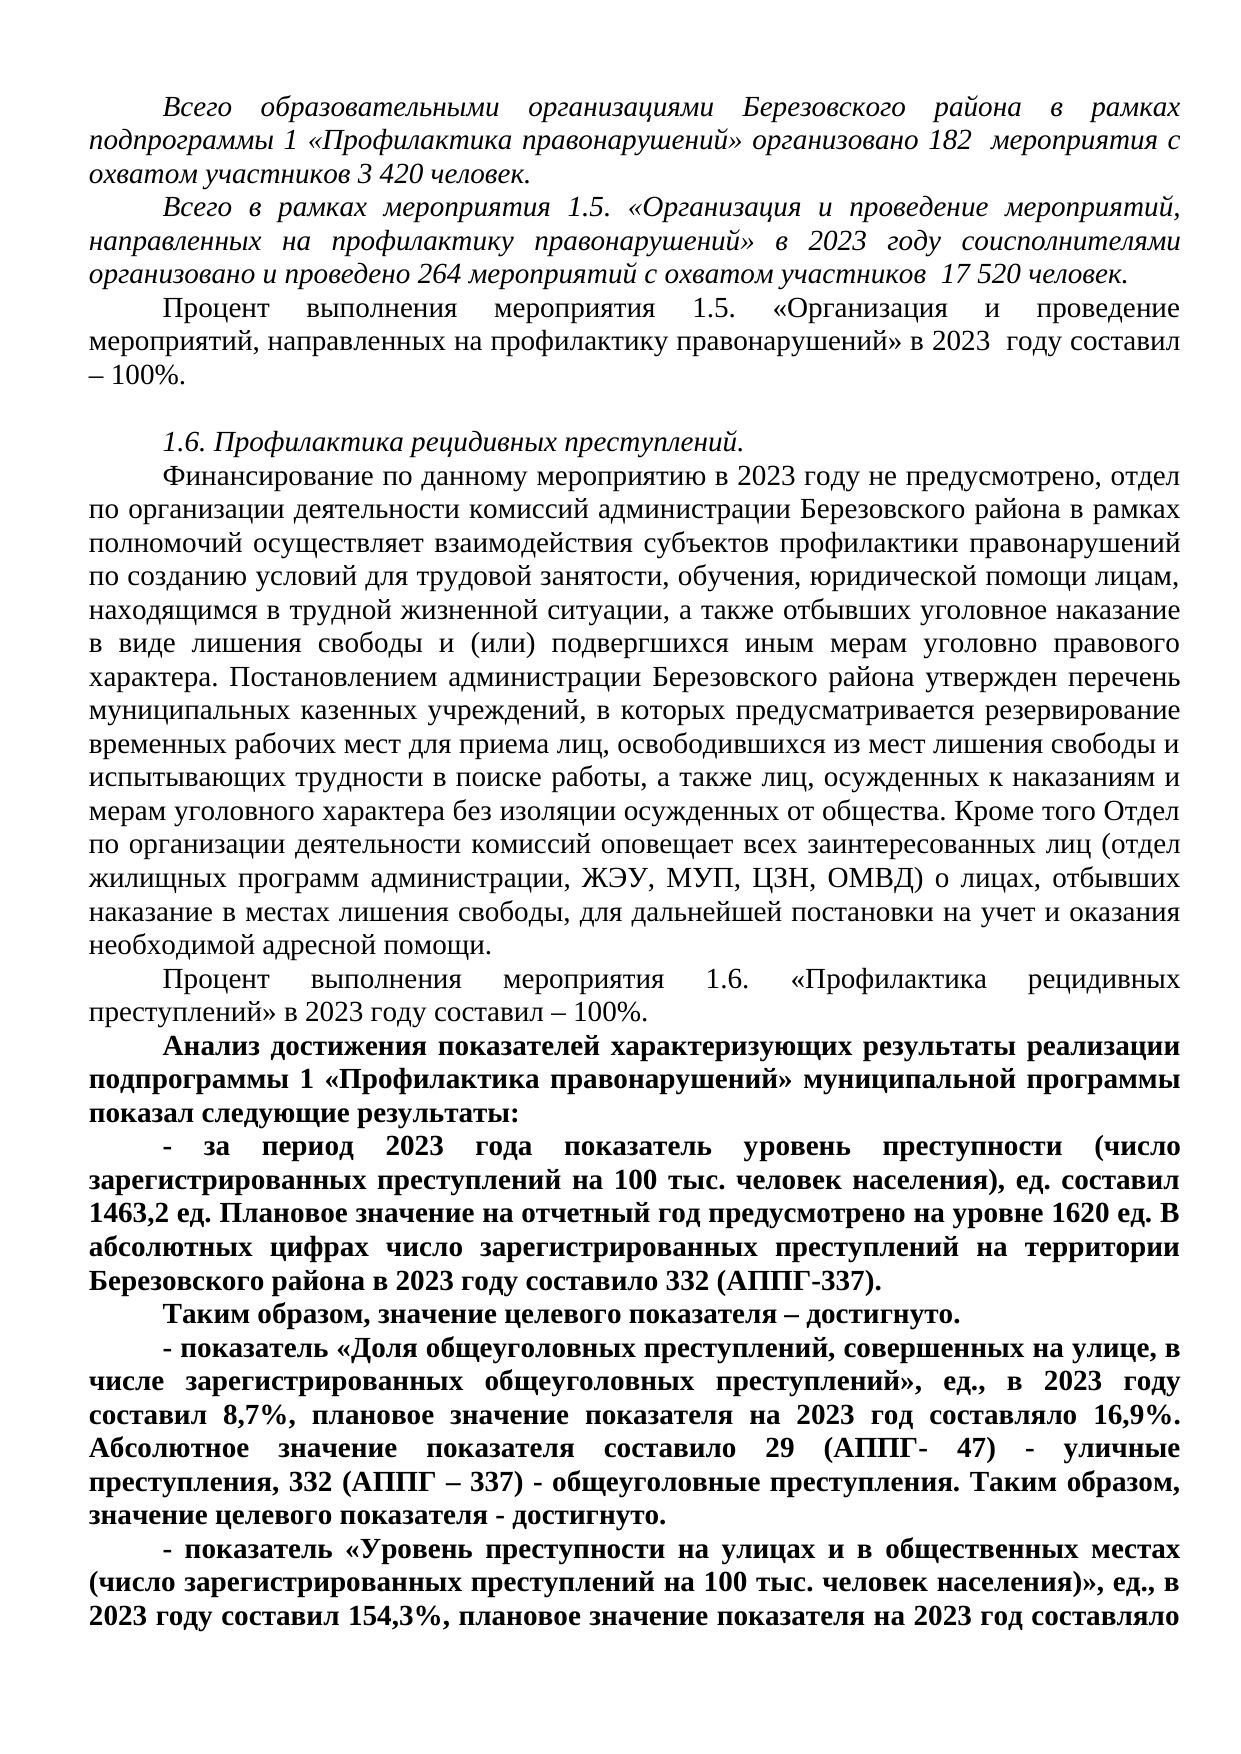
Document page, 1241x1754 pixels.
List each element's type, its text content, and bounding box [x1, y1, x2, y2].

text Процент выполнения мероприятия 1.5. «Организация и проведение мероприятий, направленных на профилактику правонарушений» в 2023 году составил – 100%. [89, 290, 1181, 391]
text - за период 2023 года показатель уровень преступности (число зарегистрированных преступлений на 100 тыс. человек населения), ед. составил 1463,2 ед. Плановое значение на отчетный год предусмотрено на уровне 1620 ед. В абсолютных цифрах число зарегистрированных преступлений на территории Березовского района в 2023 году составило 332 (АППГ-337). [89, 1128, 1181, 1296]
text Таким образом, значение целевого показателя – достигнуто. [89, 1296, 1181, 1330]
text Анализ достижения показателей характеризующих результаты реализации подпрограммы 1 «Профилактика правонарушений» муниципальной программы показал следующие результаты: [89, 1028, 1181, 1128]
text - показатель «Доля общеуголовных преступлений, совершенных на улице, в числе зарегистрированных общеуголовных преступлений», ед., в 2023 году составил 8,7%, плановое значение показателя на 2023 год составляло 16,9%. Абсолютное значение показателя составило 29 (АППГ- 47) - уличные преступления, 332 (АППГ – 337) - общеуголовные преступления. Таким образом, значение целевого показателя - достигнуто. [89, 1330, 1181, 1531]
text 1.6. Профилактика рецидивных преступлений. [89, 424, 1181, 458]
text Процент выполнения мероприятия 1.6. «Профилактика рецидивных преступлений» в 2023 году составил – 100%. [89, 961, 1181, 1028]
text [89, 1531, 1181, 1632]
text Всего в рамках мероприятия 1.5. «Организация и проведение мероприятий, направленных на профилактику правонарушений» в 2023 году соисполнителями организовано и проведено 264 мероприятий с охватом участников 17 520 человек. [89, 189, 1181, 290]
text Финансирование по данному мероприятию в 2023 году не предусмотрено, отдел по организации деятельности комиссий администрации Березовского района в рамках полномочий осуществляет взаимодействия субъектов профилактики правонарушений по созданию условий для трудовой занятости, обучения, юридической помощи лицам, находящимся в трудной жизненной ситуации, а также отбывших уголовное наказание в виде лишения свободы и (или) подвергшихся иным мерам уголовно правового характера. Постановлением администрации Березовского района утвержден перечень муниципальных казенных учреждений, в которых предусматривается резервирование временных рабочих мест для приема лиц, освободившихся из мест лишения свободы и испытывающих трудности в поиске работы, а также лиц, осужденных к наказаниям и мерам уголовного характера без изоляции осужденных от общества. Кроме того Отдел по организации деятельности комиссий оповещает всех заинтересованных лиц (отдел жилищных программ администрации, ЖЭУ, МУП, ЦЗН, ОМВД) о лицах, отбывших наказание в местах лишения свободы, для дальнейшей постановки на учет и оказания необходимой адресной помощи. [89, 458, 1181, 961]
text Всего образовательными организациями Березовского района в рамках подпрограммы 1 «Профилактика правонарушений» организовано 182 мероприятия с охватом участников 3 420 человек. [89, 89, 1181, 189]
